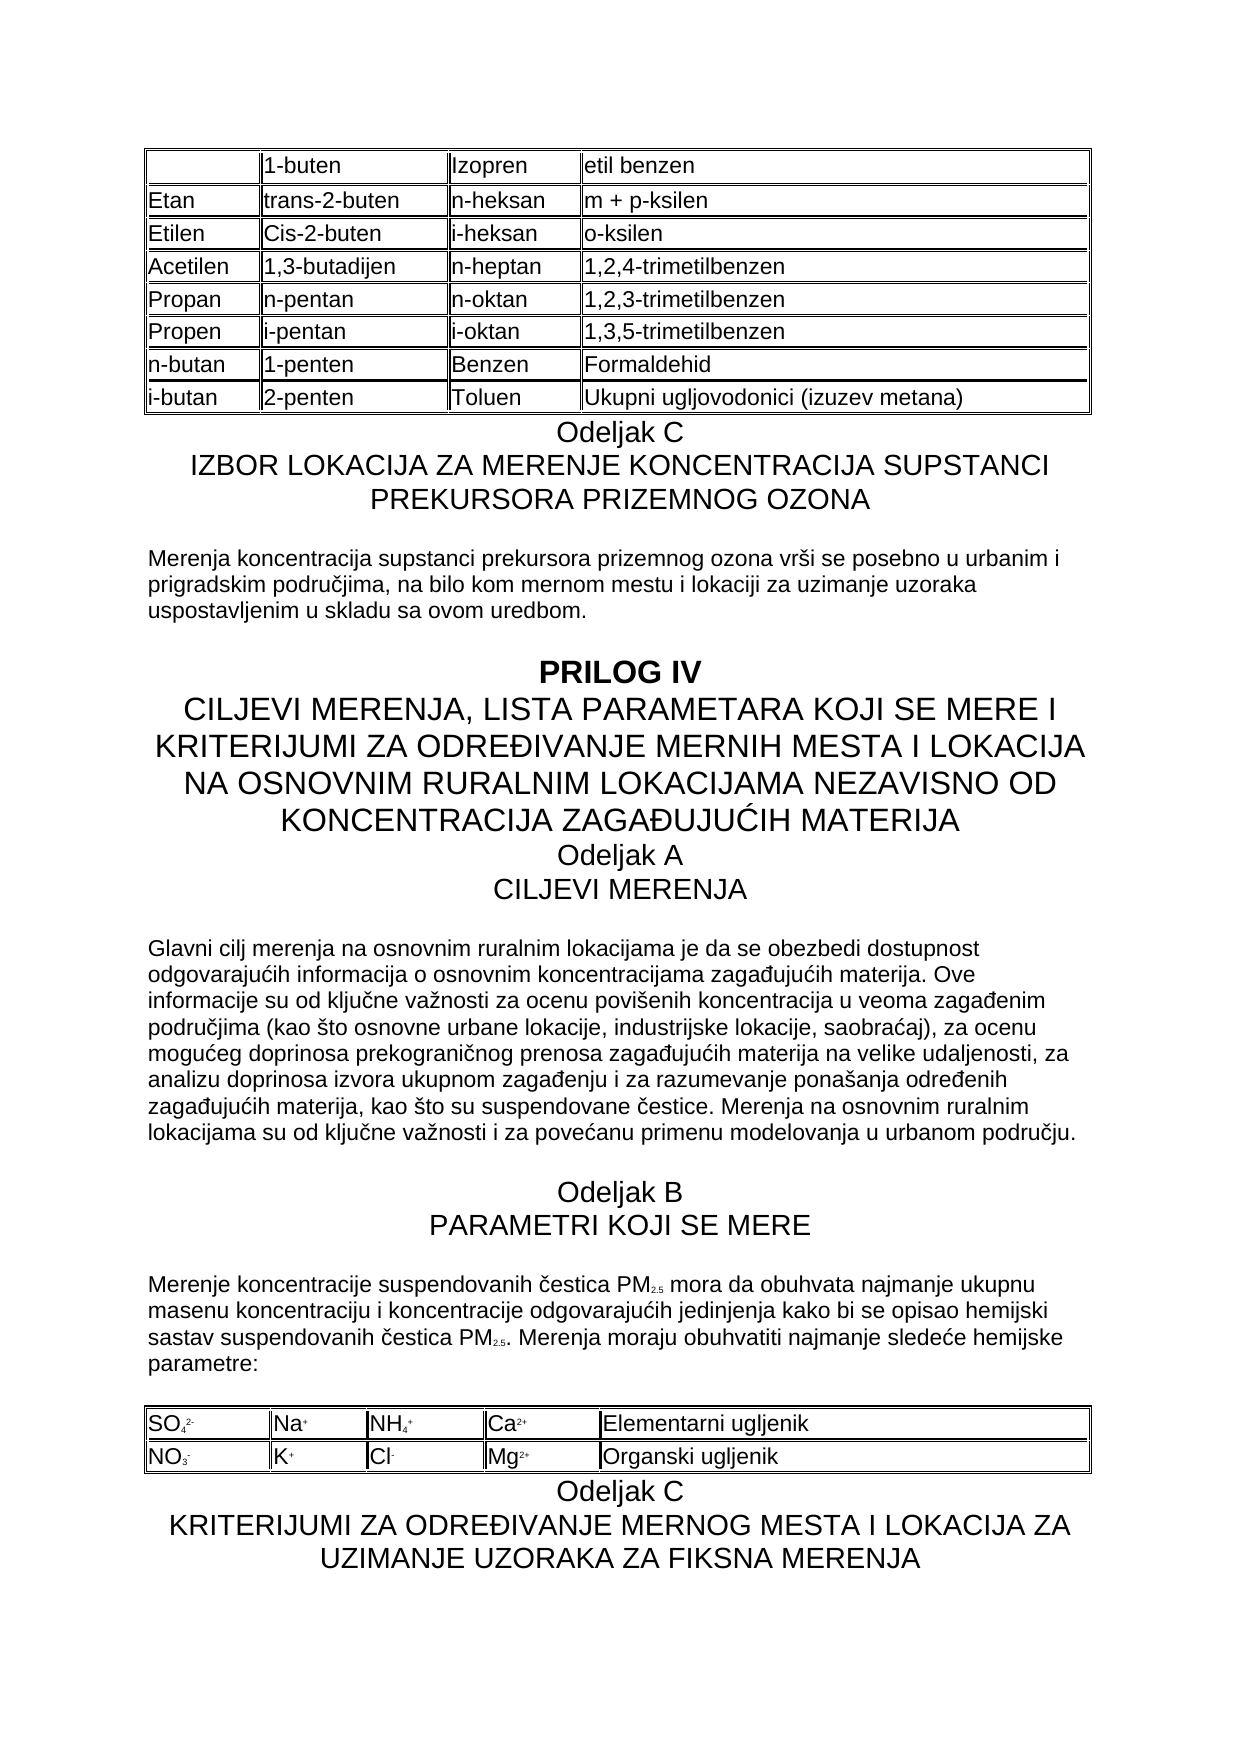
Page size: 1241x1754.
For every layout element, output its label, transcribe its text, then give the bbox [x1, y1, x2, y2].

table_cell Formaldehid [583, 346, 1089, 379]
table_cell n-butan [147, 346, 259, 379]
table_cell i-oktan [451, 317, 580, 346]
text CILJEVI MERENJA, LISTA PARAMETARA KOJI SE MERE I KRITERIJUMI ZA ODREĐIVANJE MERNIH MESTA I LOKACIJA NA OSNOVNIM RURALNIM LOKACIJAMA NEZAVISNO OD KONCENTRACIJA ZAGAĐUJUĆIH MATERIJA [148, 690, 1093, 838]
table_cell Acetilen [147, 248, 259, 281]
table_header Izopren [449, 151, 582, 183]
table_header etil benzen [582, 151, 1089, 183]
table_header Na+ [271, 1407, 367, 1438]
table_header Elementarni ugljenik [600, 1409, 1089, 1438]
text Glavni cilj merenja na osnovnim ruralnim lokacijama je da se obezbedi dostupnost odgovarajućih informacija o osnovnim koncentracijama zagađujućih materija. Ove informacije su od ključne važnosti za ocenu povišenih koncentracija u veoma zagađenim područjima (kao što osnovne urbane lokacije, industrijske lokacije, saobraćaj), za ocenu mogućeg doprinosa prekograničnog prenosa zagađujućih materija na velike udaljenosti, za analizu doprinosa izvora ukupnom zagađenju i za razumevanje ponašanja određenih zagađujućih materija, kao što su suspendovane čestice. Merenja na osnovnim ruralnim lokacijama su od ključne važnosti i za povećanu primenu modelovanja u urbanom području. [148, 934, 1093, 1145]
table_cell Benzen [451, 350, 580, 379]
table_cell Organski ugljenik [600, 1438, 1089, 1471]
table_cell 1,3,5-trimetilbenzen [583, 314, 1089, 346]
table_cell Etilen [147, 215, 259, 248]
table_cell i-pentan [263, 317, 447, 346]
text IZBOR LOKACIJA ZA MERENJE KONCENTRACIJA SUPSTANCI PREKURSORA PRIZEMNOG OZONA [148, 448, 1093, 516]
text Odeljak C [148, 415, 1093, 448]
text Merenje koncentracije suspendovanih čestica PM2.5 mora da obuhvata najmanje ukupnu masenu koncentraciju i koncentracije odgovarajućih jedinjenja kako bi se opisao hemijski sastav suspendovanih čestica PM2.5. Merenja moraju obuhvatiti najmanje sledeće hemijske parametre: [148, 1271, 1093, 1376]
text Odeljak C [148, 1474, 1093, 1508]
table_cell 1-penten [263, 350, 447, 379]
table_cell Cl- [367, 1438, 485, 1471]
table_cell Cis-2-buten [263, 219, 447, 248]
table_header [145, 149, 261, 183]
table_header SO42- [147, 1409, 271, 1438]
table_cell 2-penten [261, 379, 449, 412]
table_header NH4+ [367, 1407, 485, 1438]
text Odeljak A [148, 838, 1093, 872]
text CILJEVI MERENJA [148, 872, 1093, 905]
table_cell n-pentan [263, 284, 447, 313]
table_cell 1,2,4-trimetilbenzen [583, 248, 1089, 281]
table_cell Propan [145, 281, 261, 313]
table_cell K+ [271, 1442, 367, 1471]
table_cell i-butan [147, 379, 261, 412]
table_cell n-oktan [451, 284, 580, 313]
table_cell 1,2,3-trimetilbenzen [582, 281, 1090, 313]
text Odeljak B [148, 1174, 1093, 1208]
table_cell n-heptan [451, 252, 580, 281]
table_cell trans-2-buten [263, 186, 447, 215]
table_header Ca2+ [485, 1407, 600, 1438]
table_header 1-buten [261, 149, 449, 183]
table_cell Toluen [449, 382, 582, 412]
table_cell i-heksan [451, 219, 580, 248]
table_cell 1,3-butadijen [263, 252, 447, 281]
table_cell m + p-ksilen [582, 183, 1090, 215]
table_cell n-heksan [451, 186, 580, 215]
table_cell NO3- [147, 1438, 271, 1471]
table_cell o-ksilen [583, 215, 1089, 248]
text KRITERIJUMI ZA ODREĐIVANJE MERNOG MESTA I LOKACIJA ZA UZIMANJE UZORAKA ZA FIKSNA MERENJA [148, 1508, 1093, 1575]
table_cell Ukupni ugljovodonici (izuzev metana) [582, 379, 1089, 412]
table_cell Etan [145, 183, 261, 215]
table_cell Mg2+ [485, 1442, 600, 1471]
text Merenja koncentracija supstanci prekursora prizemnog ozona vrši se posebno u urbanim i prigradskim područjima, na bilo kom mernom mestu i lokaciji za uzimanje uzoraka uspostavljenim u skladu sa ovom uredbom. [148, 545, 1093, 624]
text PARAMETRI KOJI SE MERE [148, 1208, 1093, 1242]
table_cell Propen [147, 314, 259, 346]
text PRILOG IV [148, 653, 1093, 690]
